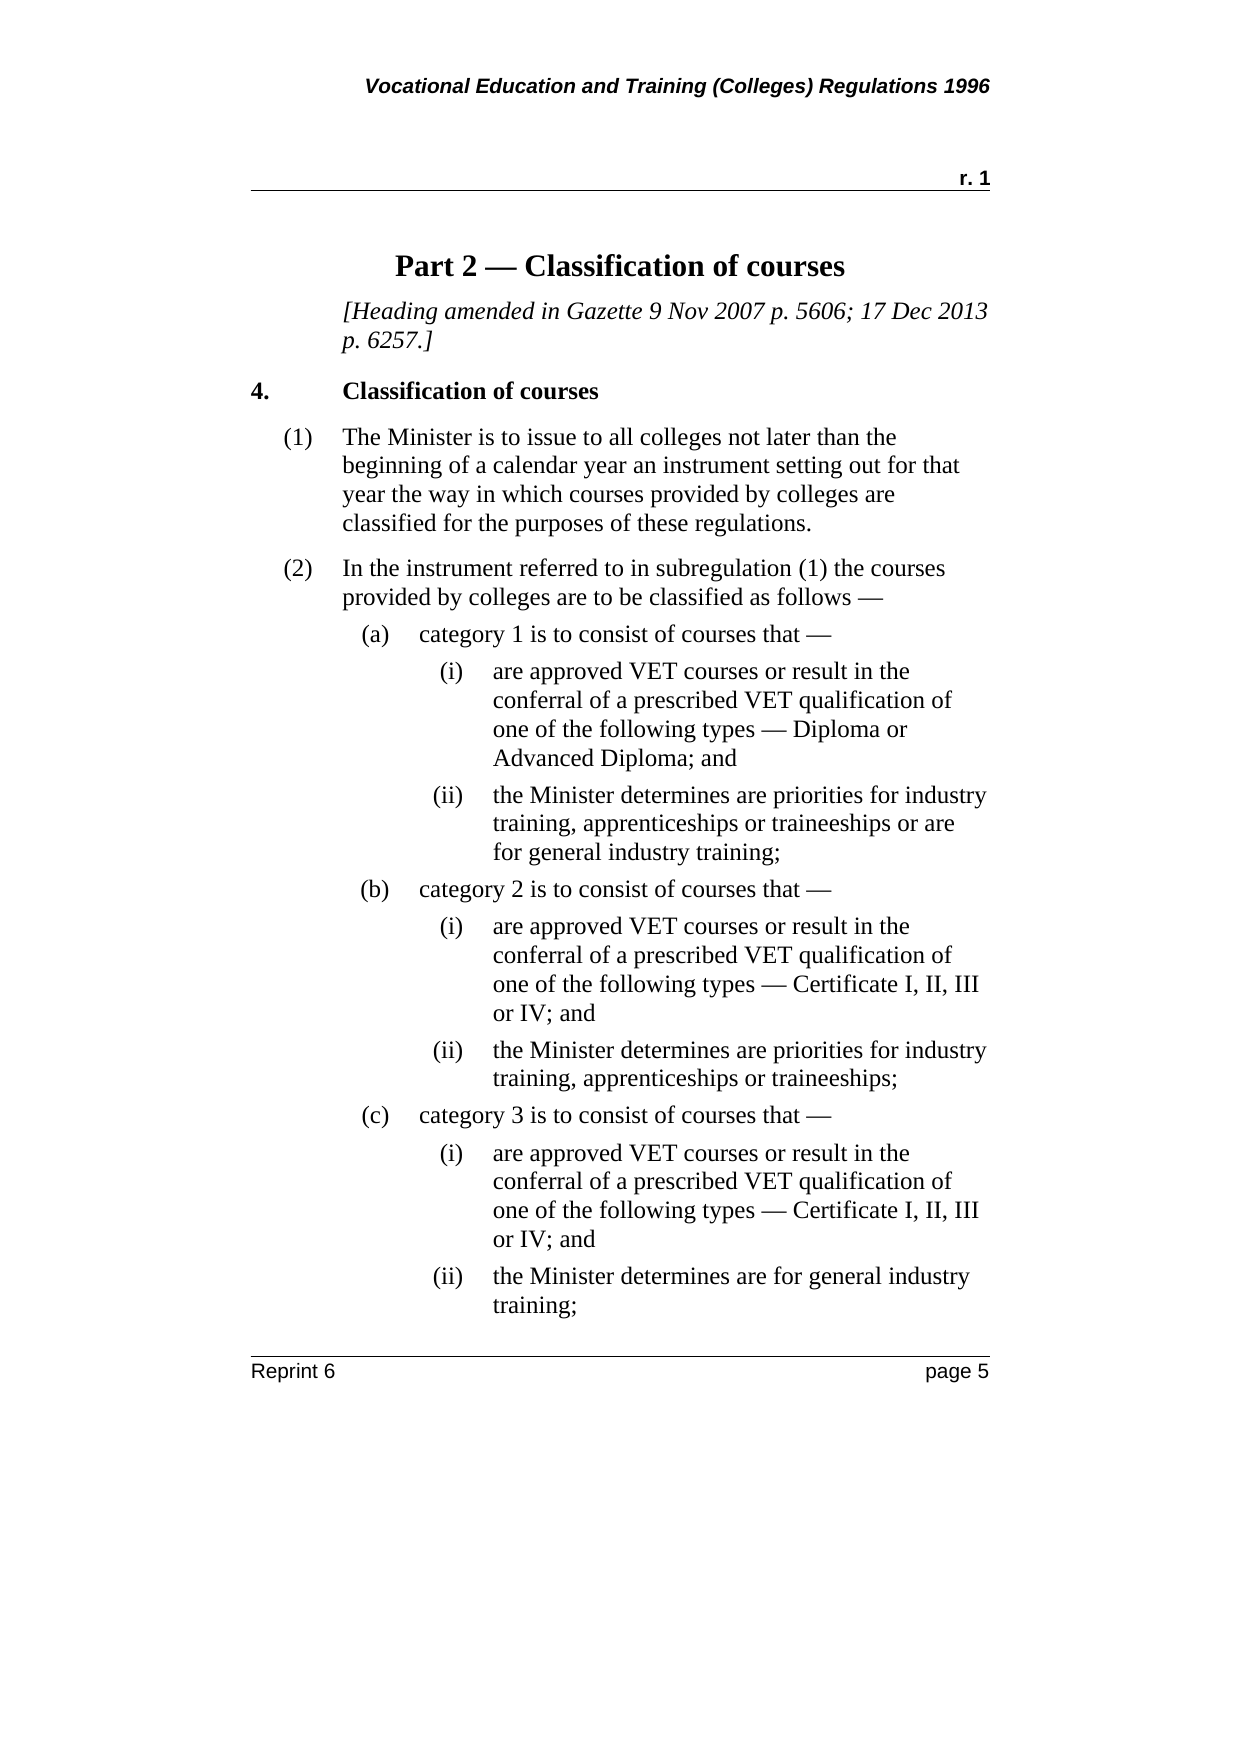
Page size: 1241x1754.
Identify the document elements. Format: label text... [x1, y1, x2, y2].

text (b) category 2 is to consist of courses that — [251, 874, 990, 903]
text (i) are approved VET courses or result in the conferral of a prescribed VET qualification of one of the following types — Certificate I, II, III or IV; and [251, 911, 990, 1026]
subtitle Part 2 — Classification of courses [251, 247, 990, 283]
text (ii) the Minister determines are priorities for industry training, apprenticeships or traineeships or are for general industry training; [251, 780, 990, 866]
text (i) are approved VET courses or result in the conferral of a prescribed VET qualification of one of the following types — Diploma or Advanced Diploma; and [251, 656, 990, 771]
text (1) The Minister is to issue to all colleges not later than the beginning of a calendar year an instrument setting out for that year the way in which courses provided by colleges are classified for the purposes of these regulations. [251, 422, 990, 537]
text (i) are approved VET courses or result in the conferral of a prescribed VET qualification of one of the following types — Certificate I, II, III or IV; and [251, 1138, 990, 1253]
text (2) In the instrument referred to in subregulation (1) the courses provided by colleges are to be classified as follows — [251, 553, 990, 611]
subtitle [Heading amended in Gazette 9 Nov 2007 p. 5606; 17 Dec 2013 p. 6257.] [251, 296, 990, 353]
text (ii) the Minister determines are priorities for industry training, apprenticeships or traineeships; [251, 1035, 990, 1092]
text (ii) the Minister determines are for general industry training; [251, 1261, 990, 1318]
text (c) category 3 is to consist of courses that — [251, 1101, 990, 1129]
subtitle 4. Classification of courses [251, 376, 990, 405]
text (a) category 1 is to consist of courses that — [251, 619, 990, 648]
